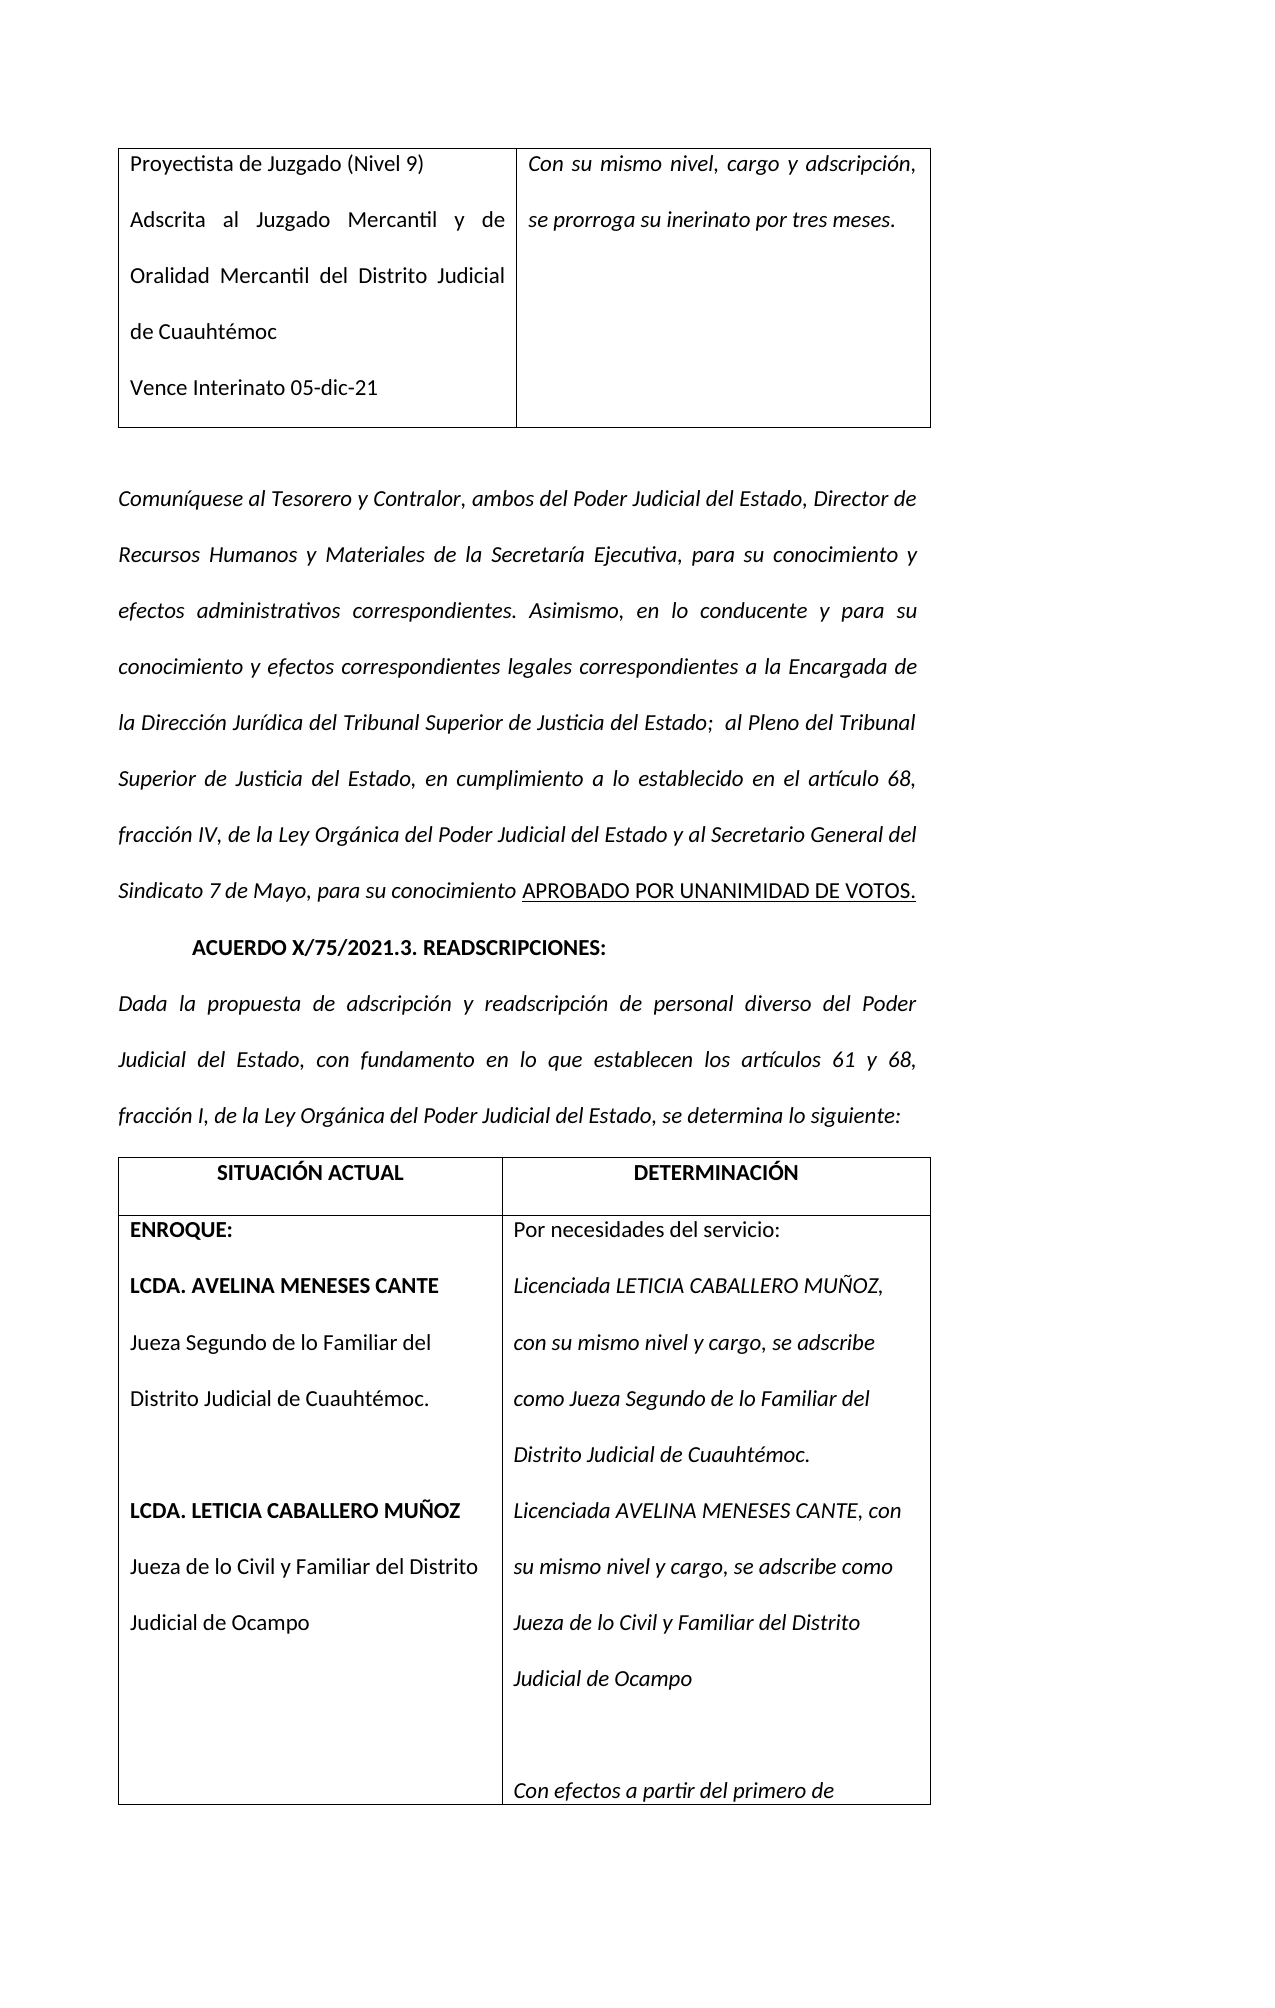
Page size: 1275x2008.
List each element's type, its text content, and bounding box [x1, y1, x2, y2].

text Dada la propuesta de adscripción y readscripción de personal diverso del Poder Judicial del Estado, con fundamento en lo que establecen los artículos 61 y 68, fracción I, de la Ley Orgánica del Poder Judicial del Estado, se determina lo siguiente: [118, 989, 921, 1129]
table_cell Por necesidades del servicio: Con su mismo nivel, cargo y adscripción, se prorroga su inerinato por tres meses. [517, 149, 930, 427]
table_header DETERMINACIÓN [503, 1158, 930, 1214]
table_header SITUACIÓN ACTUAL [119, 1158, 502, 1214]
text Comuníquese al Tesorero y Contralor, ambos del Poder Judicial del Estado, Director de Recursos Humanos y Materiales de la Secretaría Ejecutiva, para su conocimiento y efectos administrativos correspondientes. Asimismo, en lo conducente y para su conocimiento y efectos correspondientes legales correspondientes a la Encargada de la Dirección Jurídica del Tribunal Superior de Justicia del Estado; al Pleno del Tribunal Superior de Justicia del Estado, en cumplimiento a lo establecido en el artículo 68, fracción IV, de la Ley Orgánica del Poder Judicial del Estado y al Secretario General del Sindicato 7 de Mayo, para su conocimiento APROBADO POR UNANIMIDAD DE VOTOS. [118, 484, 921, 904]
text ACUERDO X/75/2021.3. READSCRIPCIONES: [118, 933, 921, 961]
